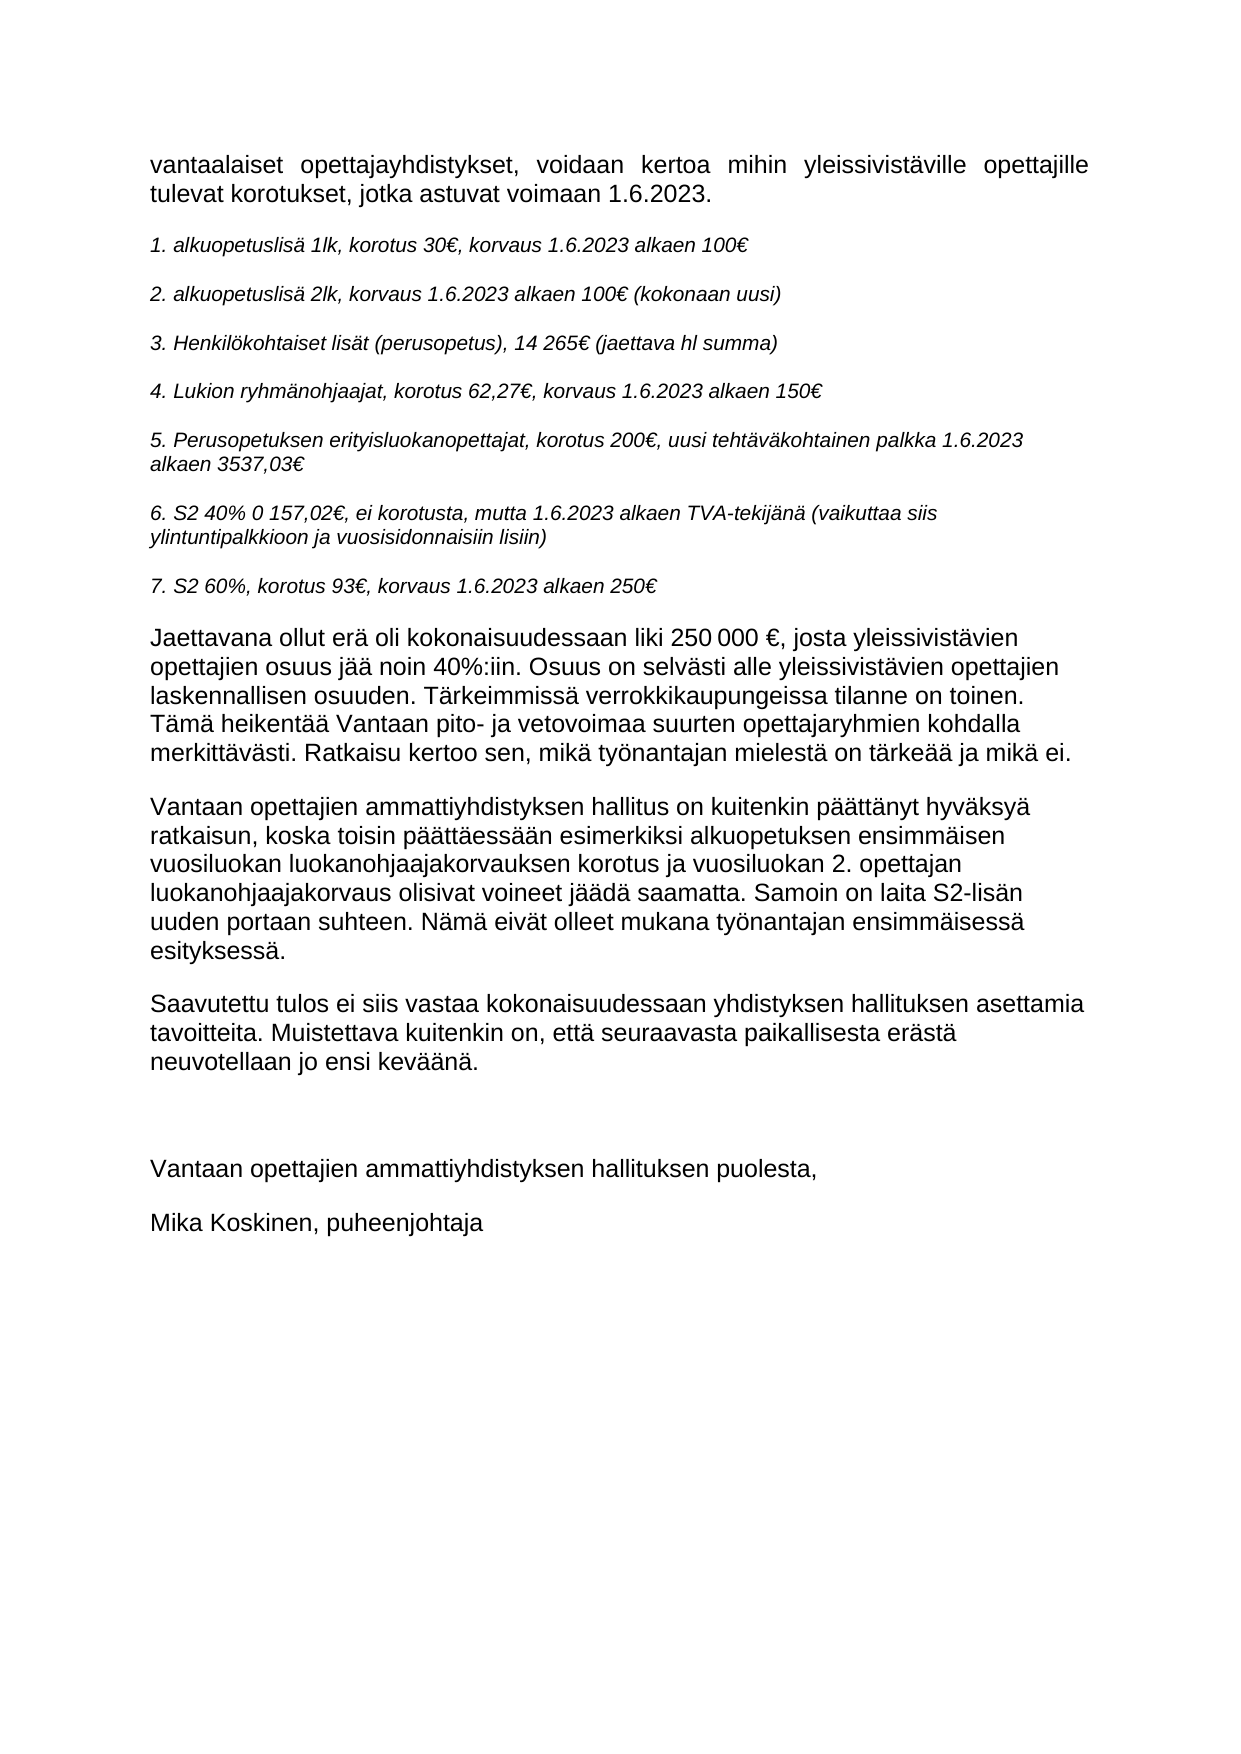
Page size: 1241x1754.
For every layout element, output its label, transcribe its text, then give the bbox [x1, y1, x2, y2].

text 2. alkuopetuslisä 2lk, korvaus 1.6.2023 alkaen 100€ (kokonaan uusi) [150, 281, 1090, 305]
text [150, 150, 1090, 207]
text Mika Koskinen, puheenjohtaja [150, 1208, 1090, 1237]
text 6. S2 40% 0 157,02€, ei korotusta, mutta 1.6.2023 alkaen TVA-tekijänä (vaikuttaa siis ylintuntipalkkioon ja vuosisidonnaisiin lisiin) [150, 501, 1090, 549]
text 7. S2 60%, korotus 93€, korvaus 1.6.2023 alkaen 250€ [150, 574, 1090, 598]
text Vantaan opettajien ammattiyhdistyksen hallituksen puolesta, [150, 1154, 1090, 1183]
text 4. Lukion ryhmänohjaajat, korotus 62,27€, korvaus 1.6.2023 alkaen 150€ [150, 379, 1090, 403]
text Vantaan opettajien ammattiyhdistyksen hallitus on kuitenkin päättänyt hyväksyä ratkaisun, koska toisin päättäessään esimerkiksi alkuopetuksen ensimmäisen vuosiluokan luokanohjaajakorvauksen korotus ja vuosiluokan 2. opettajan luokanohjaajakorvaus olisivat voineet jäädä saamatta. Samoin on laita S2-lisän uuden portaan suhteen. Nämä eivät olleet mukana työnantajan ensimmäisessä esityksessä. [150, 792, 1090, 964]
text 1. alkuopetuslisä 1lk, korotus 30€, korvaus 1.6.2023 alkaen 100€ [150, 232, 1090, 256]
text Jaettavana ollut erä oli kokonaisuudessaan liki 250 000 €, josta yleissivistävien opettajien osuus jää noin 40%:iin. Osuus on selvästi alle yleissivistävien opettajien laskennallisen osuuden. Tärkeimmissä verrokkikaupungeissa tilanne on toinen. Tämä heikentää Vantaan pito- ja vetovoimaa suurten opettajaryhmien kohdalla merkittävästi. Ratkaisu kertoo sen, mikä työnantajan mielestä on tärkeää ja mikä ei. [150, 623, 1090, 767]
text Saavutettu tulos ei siis vastaa kokonaisuudessaan yhdistyksen hallituksen asettamia tavoitteita. Muistettava kuitenkin on, että seuraavasta paikallisesta erästä neuvotellaan jo ensi keväänä. [150, 989, 1090, 1076]
text 3. Henkilökohtaiset lisät (perusopetus), 14 265€ (jaettava hl summa) [150, 330, 1090, 354]
text 5. Perusopetuksen erityisluokanopettajat, korotus 200€, uusi tehtäväkohtainen palkka 1.6.2023 alkaen 3537,03€ [150, 428, 1090, 476]
